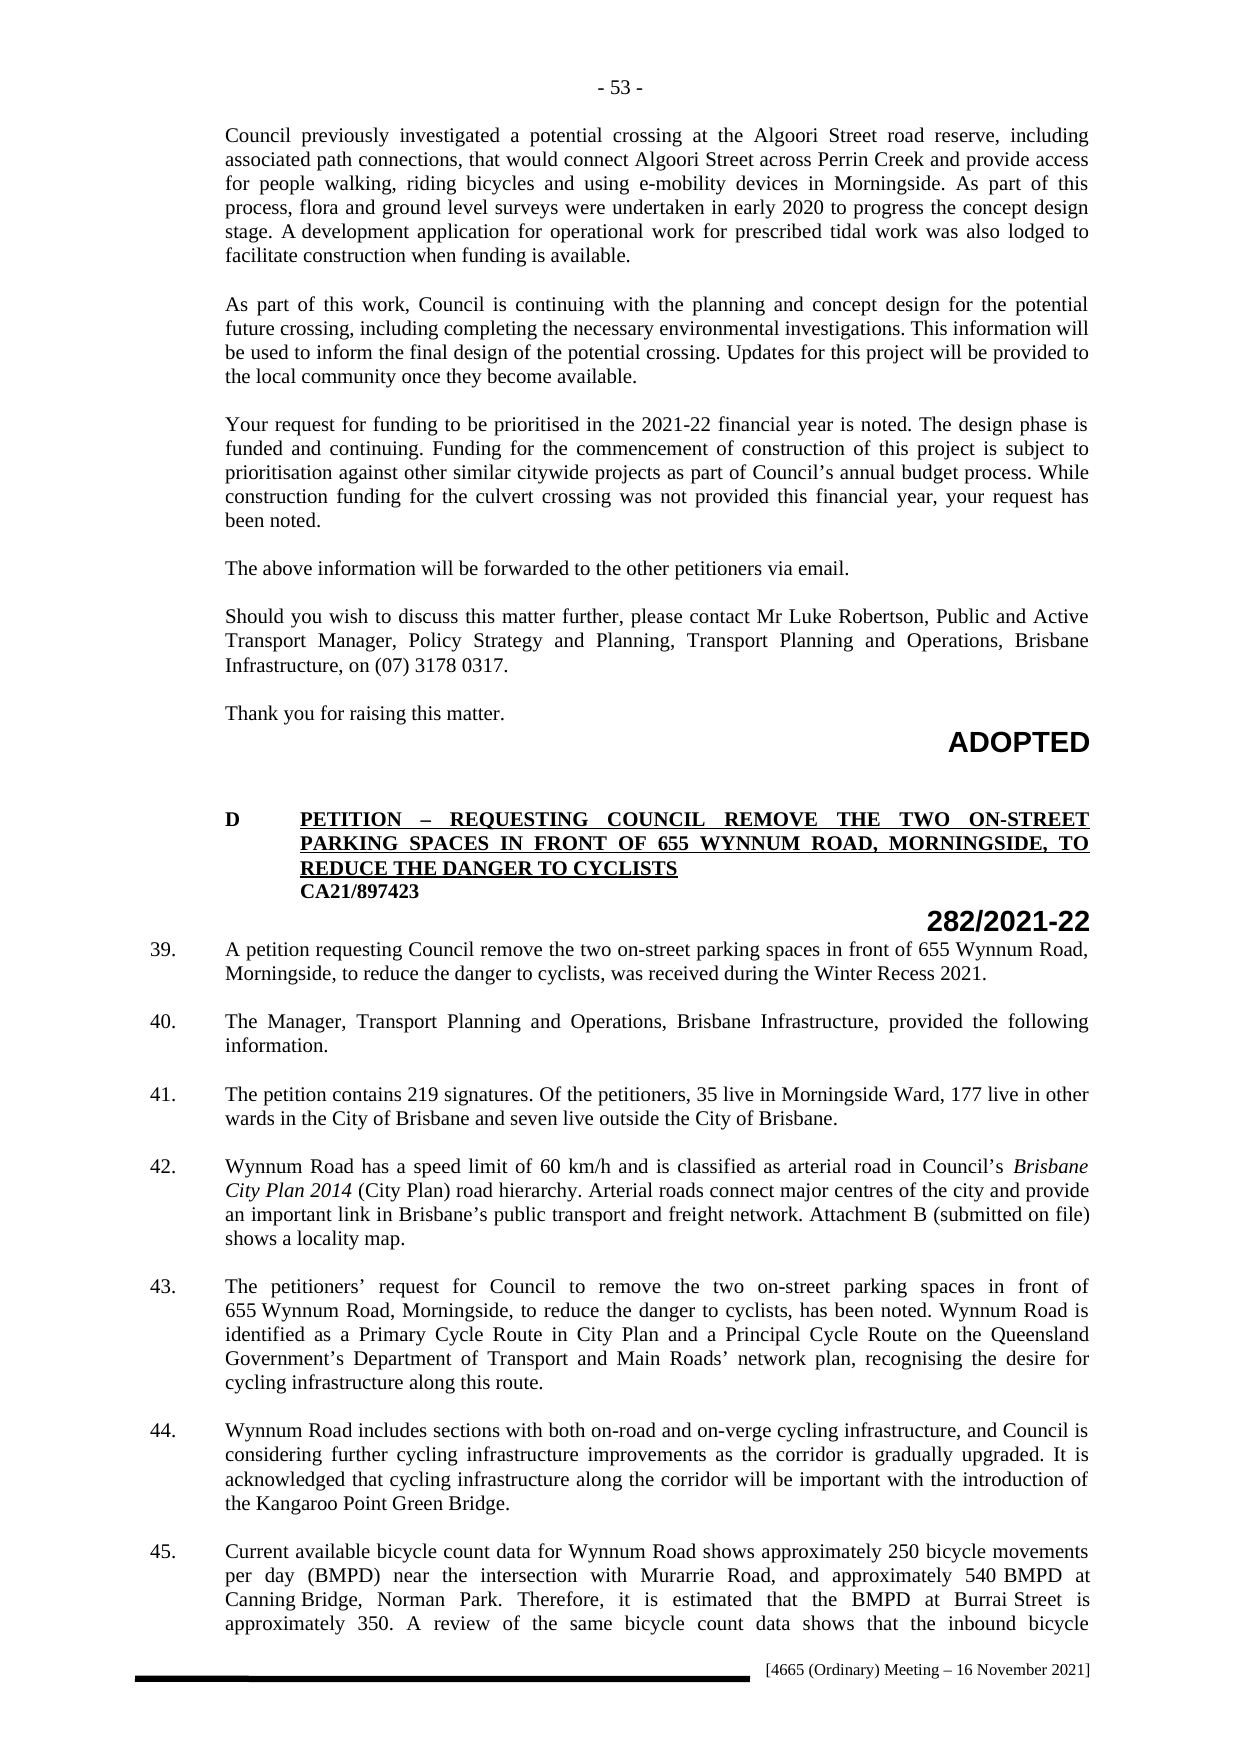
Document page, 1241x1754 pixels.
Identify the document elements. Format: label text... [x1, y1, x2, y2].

text 42. Wynnum Road has a speed limit of 60 km/h and is classified as arterial road in Council’s Brisbane City Plan 2014 (City Plan) road hierarchy. Arterial roads connect major centres of the city and provide an important link in Brisbane’s public transport and freight network. Attachment B (submitted on file) shows a locality map. [150, 1154, 1090, 1250]
text 282/2021-22 [150, 903, 1090, 937]
subtitle D PETITION – REQUESTING COUNCIL REMOVE THE TWO ON-STREET PARKING SPACES IN FRONT OF 655 WYNNUM ROAD, MORNINGSIDE, TO REDUCE THE DANGER TO CYCLISTS [225, 807, 1090, 879]
text 44. Wynnum Road includes sections with both on-road and on-verge cycling infrastructure, and Council is considering further cycling infrastructure improvements as the corridor is gradually upgraded. It is acknowledged that cycling infrastructure along the corridor will be important with the introduction of the Kangaroo Point Green Bridge. [150, 1418, 1090, 1514]
text Should you wish to discuss this matter further, please contact Mr Luke Robertson, Public and Active Transport Manager, Policy Strategy and Planning, Transport Planning and Operations, Brisbane Infrastructure, on (07) 3178 0317. [225, 604, 1090, 677]
text Thank you for raising this matter. [225, 701, 1090, 725]
text As part of this work, Council is continuing with the planning and concept design for the potential future crossing, including completing the necessary environmental investigations. This information will be used to inform the final design of the potential crossing. Updates for this project will be provided to the local community once they become available. [225, 292, 1090, 388]
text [150, 1539, 1090, 1635]
text The above information will be forwarded to the other petitioners via email. [225, 556, 1090, 580]
list ADOPTED [225, 725, 1090, 758]
text 41. The petition contains 219 signatures. Of the petitioners, 35 live in Morningside Ward, 177 live in other wards in the City of Brisbane and seven live outside the City of Brisbane. [150, 1081, 1090, 1129]
text 40. The Manager, Transport Planning and Operations, Brisbane Infrastructure, provided the following information. [150, 1009, 1090, 1057]
text Your request for funding to be prioritised in the 2021-22 financial year is noted. The design phase is funded and continuing. Funding for the commencement of construction of this project is subject to prioritisation against other similar citywide projects as part of Council’s annual budget process. While construction funding for the culvert crossing was not provided this financial year, your request has been noted. [225, 412, 1090, 532]
text CA21/897423 [150, 879, 1090, 903]
text 39. A petition requesting Council remove the two on-street parking spaces in front of 655 Wynnum Road, Morningside, to reduce the danger to cyclists, was received during the Winter Recess 2021. [150, 937, 1090, 985]
text 43. The petitioners’ request for Council to remove the two on-street parking spaces in front of 655 Wynnum Road, Morningside, to reduce the danger to cyclists, has been noted. Wynnum Road is identified as a Primary Cycle Route in City Plan and a Principal Cycle Route on the Queensland Government’s Department of Transport and Main Roads’ network plan, recognising the desire for cycling infrastructure along this route. [150, 1274, 1090, 1394]
text Council previously investigated a potential crossing at the Algoori Street road reserve, including associated path connections, that would connect Algoori Street across Perrin Creek and provide access for people walking, riding bicycles and using e-mobility devices in Morningside. As part of this process, flora and ground level surveys were undertaken in early 2020 to progress the concept design stage. A development application for operational work for prescribed tidal work was also lodged to facilitate construction when funding is available. [225, 123, 1090, 267]
